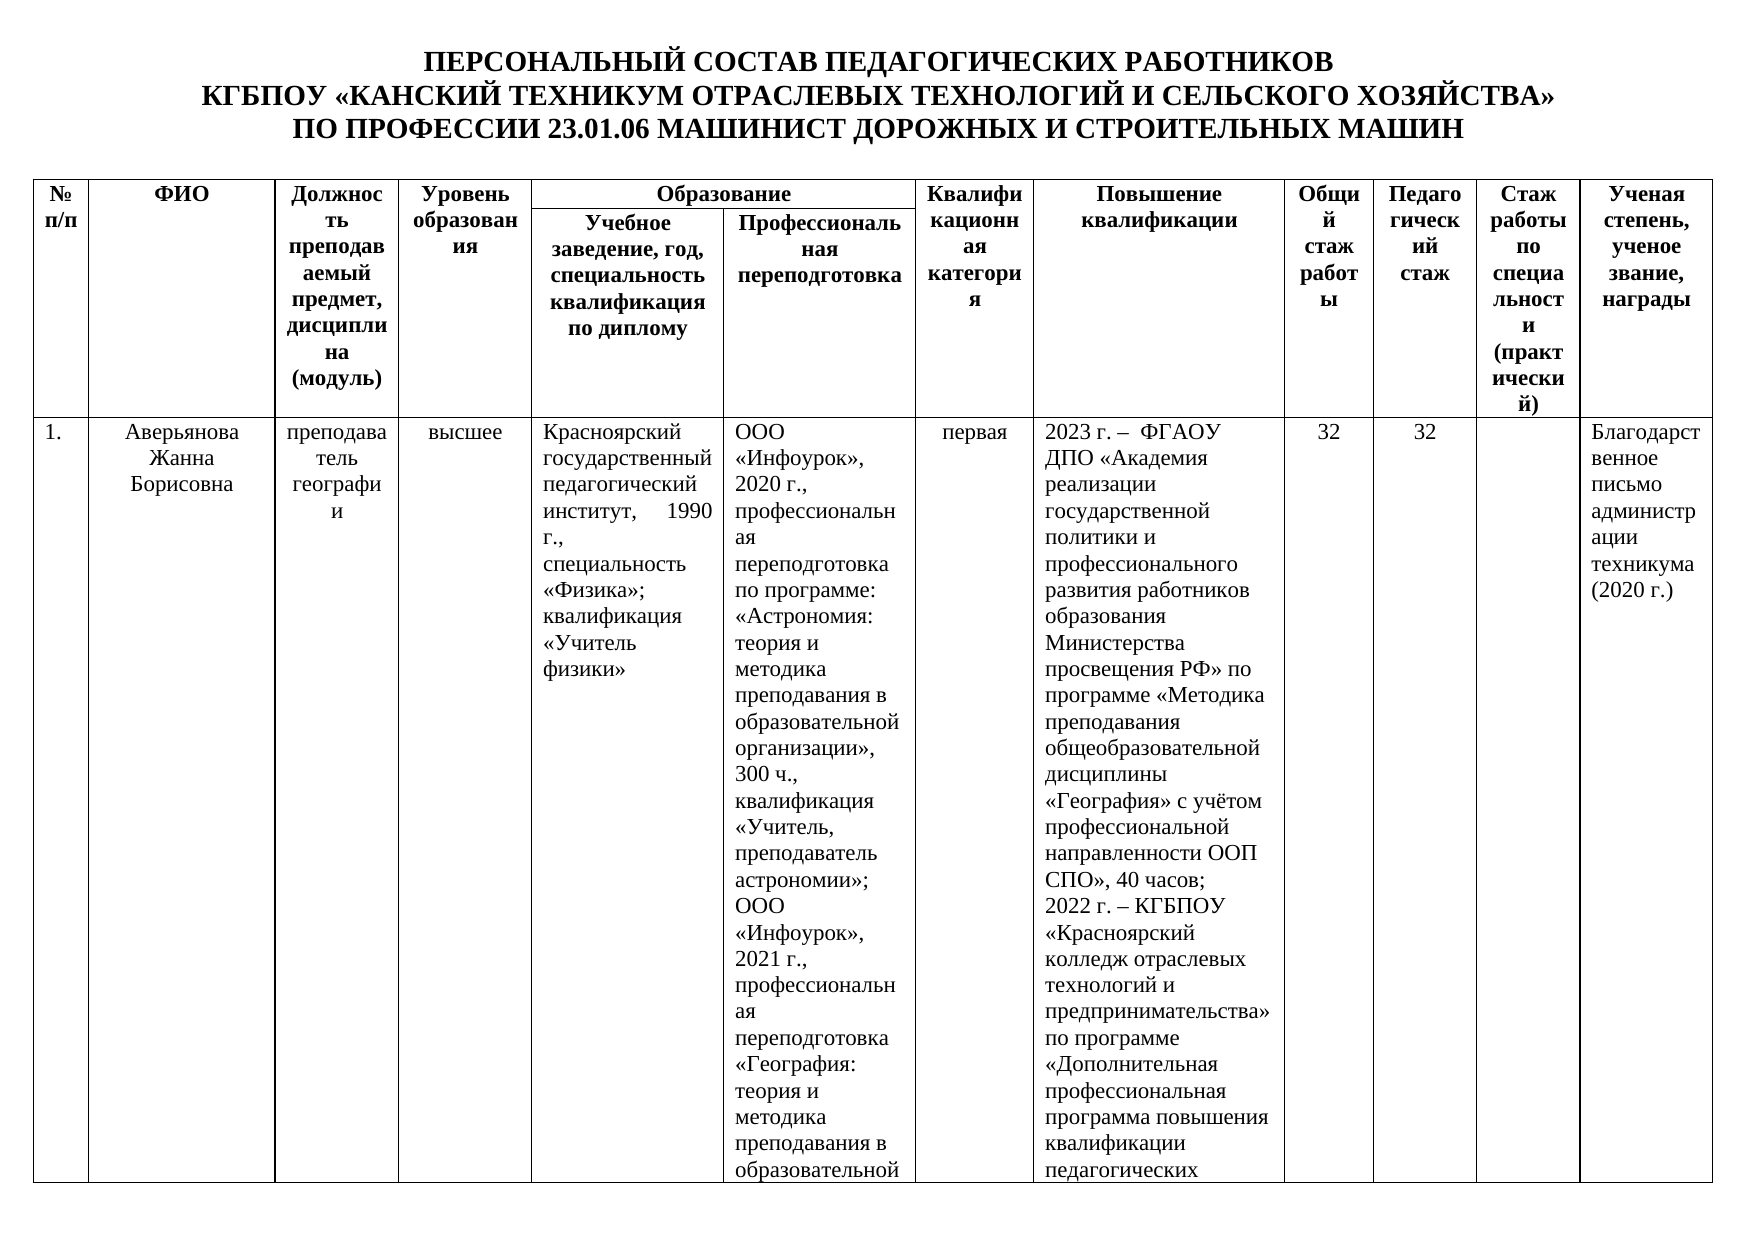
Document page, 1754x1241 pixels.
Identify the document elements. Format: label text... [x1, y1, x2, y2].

table_header Образование [532, 180, 915, 208]
table_cell первая [916, 418, 1033, 1182]
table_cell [724, 418, 915, 1182]
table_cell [89, 418, 274, 1182]
table_cell высшее [399, 418, 531, 1182]
table_cell Профессиональная переподготовка [724, 209, 915, 417]
text ПО ПРОФЕССИИ 23.01.06 МАШИНИСТ ДОРОЖНЫХ И СТРОИТЕЛЬНЫХ МАШИН [44, 111, 1713, 145]
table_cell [1034, 418, 1284, 1182]
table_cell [276, 418, 398, 1182]
table_cell 32 [1285, 418, 1373, 1182]
table_header Уровень образования [399, 180, 531, 417]
table_cell [1477, 418, 1579, 1182]
text ПЕРСОНАЛЬНЫЙ СОСТАВ ПЕДАГОГИЧЕСКИХ РАБОТНИКОВ [44, 44, 1713, 78]
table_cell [1581, 418, 1712, 1182]
table_header Повышение квалификации [1034, 180, 1284, 417]
table_cell Учебное заведение, год, специальность квалификация по диплому [532, 209, 723, 417]
table_header Общий стаж работы [1285, 180, 1373, 417]
text КГБПОУ «КАНСКИЙ ТЕХНИКУМ ОТРАСЛЕВЫХ ТЕХНОЛОГИЙ И СЕЛЬСКОГО ХОЗЯЙСТВА» [44, 78, 1713, 111]
table_header Ученая степень, ученое звание, награды [1581, 180, 1712, 417]
table_header Должность преподаваемый предмет, дисциплина (модуль) [276, 180, 398, 417]
table_header Педагогический стаж [1374, 180, 1476, 417]
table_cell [532, 418, 723, 1182]
table_cell 1. [34, 418, 88, 1182]
table_header Стаж работы по специальности (практический) [1477, 180, 1579, 417]
table_cell 32 [1374, 418, 1476, 1182]
table_header ФИО [89, 180, 274, 417]
table_header № п/п [34, 180, 88, 417]
table_header Квалификационная категория [916, 180, 1033, 417]
